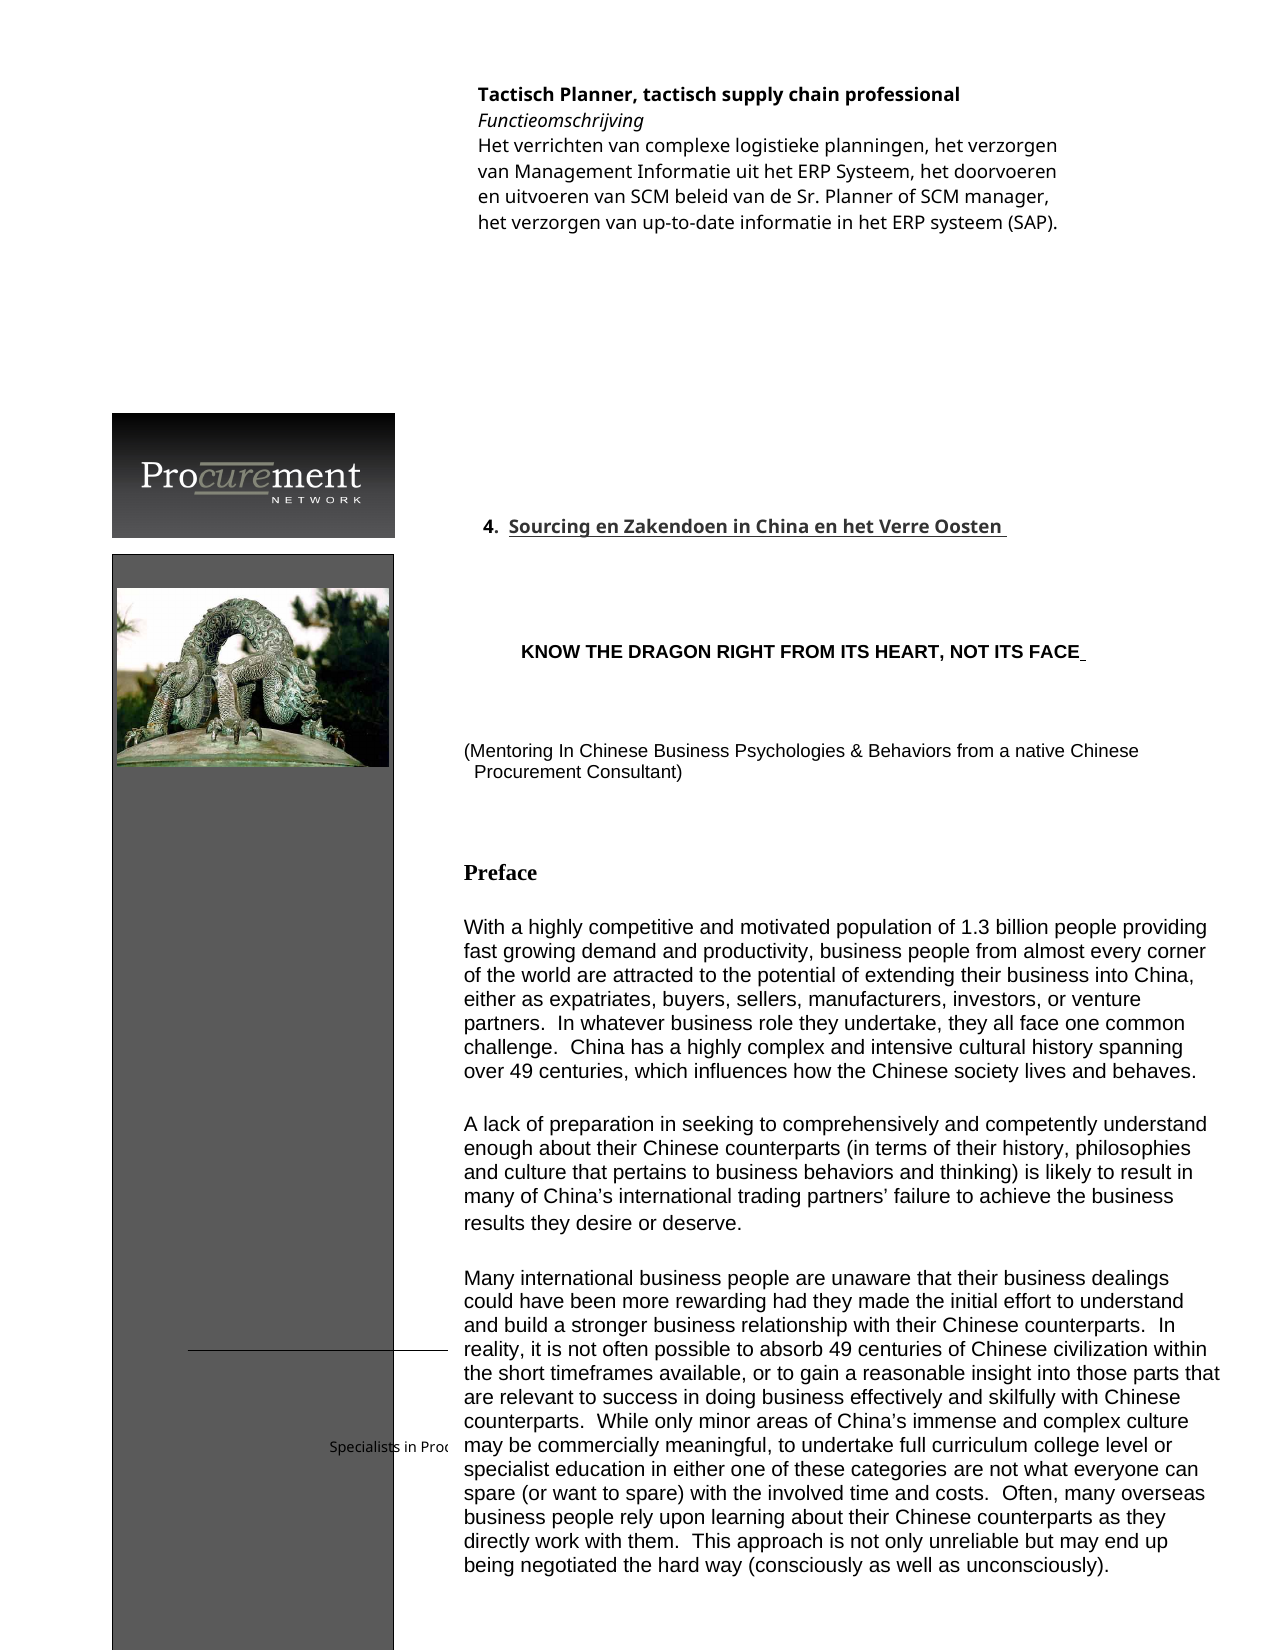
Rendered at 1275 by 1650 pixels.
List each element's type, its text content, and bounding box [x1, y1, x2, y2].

text van Management Informatie uit het ERP Systeem, het doorvoeren [478, 158, 1181, 184]
text Het verrichten van complexe logistieke planningen, het verzorgen [478, 133, 1181, 158]
subtitle Functieomschrijving [403, 107, 1181, 133]
text het verzorgen van up-to-date informatie in het ERP systeem (SAP). [478, 209, 1181, 235]
text Tactisch Planner, tactisch supply chain professional [478, 82, 1181, 107]
picture [117, 588, 389, 767]
picture [112, 413, 395, 538]
text en uitvoeren van SCM beleid van de Sr. Planner of SCM manager, [478, 184, 1181, 209]
